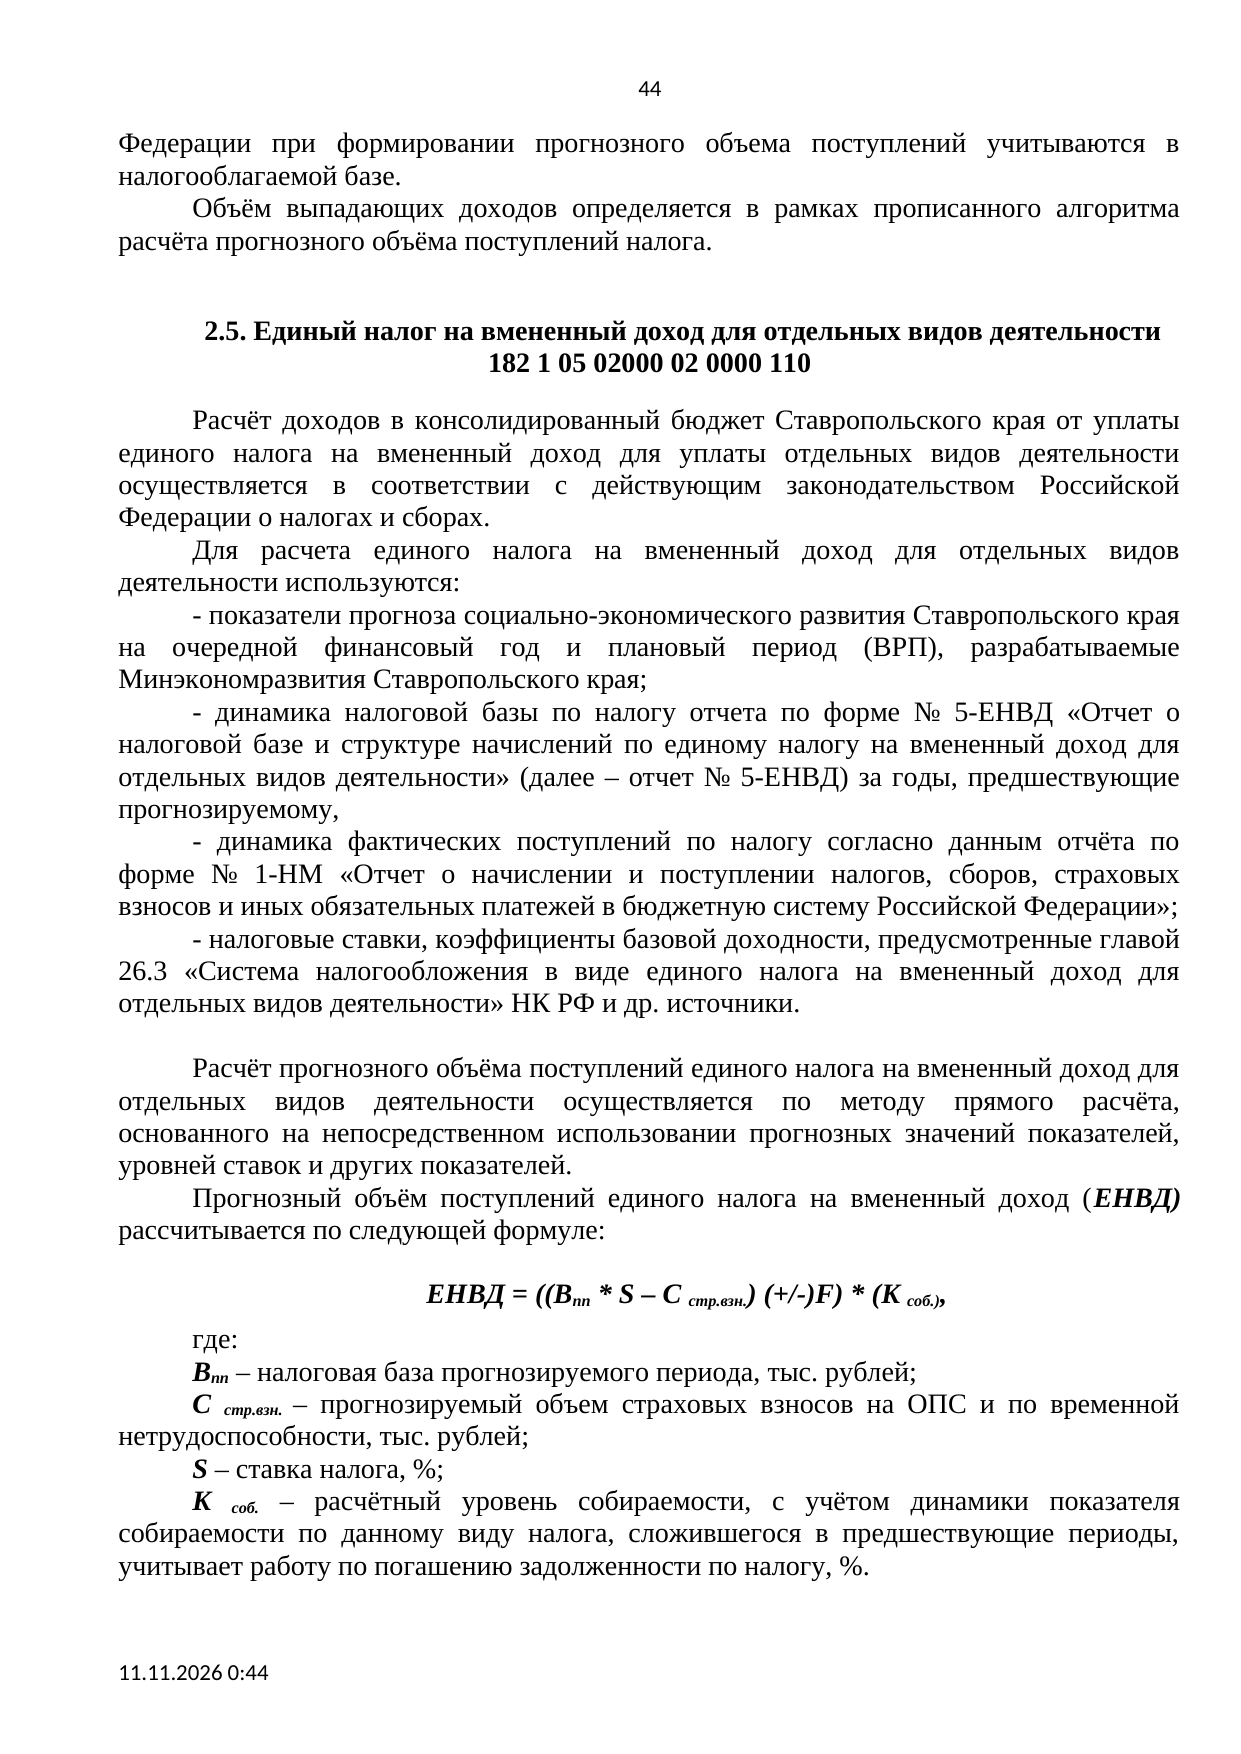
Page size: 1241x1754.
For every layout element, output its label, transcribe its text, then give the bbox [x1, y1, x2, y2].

text ЕНВД = ((Bпп * S – С стр.взн.) (+/-)F) * (K соб.), [118, 1277, 1181, 1310]
text - показатели прогноза социально-экономического развития Ставропольского края на очередной финансовый год и плановый период (ВРП), разрабатываемые Минэкономразвития Ставропольского края; [118, 598, 1181, 695]
text Прогнозный объём поступлений единого налога на вмененный доход (ЕНВД) рассчитывается по следующей формуле: [118, 1181, 1181, 1246]
text Объём выпадающих доходов определяется в рамках прописанного алгоритма расчёта прогнозного объёма поступлений налога. [118, 191, 1181, 256]
text K соб. – расчётный уровень собираемости, с учётом динамики показателя собираемости по данному виду налога, сложившегося в предшествующие периоды, учитывает работу по погашению задолженности по налогу, %. [118, 1484, 1181, 1581]
text Для расчета единого налога на вмененный доход для отдельных видов деятельности используются: [118, 533, 1181, 598]
subtitle 2.5. Единый налог на вмененный доход для отдельных видов деятельности 182 1 05 02000 02 0000 110 [118, 313, 1181, 378]
text С стр.взн. – прогнозируемый объем страховых взносов на ОПС и по временной нетрудоспособности, тыс. рублей; [118, 1387, 1181, 1452]
text Расчёт доходов в консолидированный бюджет Ставропольского края от уплаты единого налога на вмененный доход для уплаты отдельных видов деятельности осуществляется в соответствии с действующим законодательством Российской Федерации о налогах и сборах. [118, 403, 1181, 533]
text где: [118, 1322, 1181, 1354]
text - налоговые ставки, коэффициенты базовой доходности, предусмотренные главой 26.3 «Система налогообложения в виде единого налога на вмененный доход для отдельных видов деятельности» НК РФ и др. источники. [118, 922, 1181, 1019]
text Расчёт прогнозного объёма поступлений единого налога на вмененный доход для отдельных видов деятельности осуществляется по методу прямого расчёта, основанного на непосредственном использовании прогнозных значений показателей, уровней ставок и других показателей. [118, 1051, 1181, 1181]
text S – ставка налога, %; [118, 1452, 1181, 1484]
text - динамика фактических поступлений по налогу согласно данным отчёта по форме № 1-НМ «Отчет о начислении и поступлении налогов, сборов, страховых взносов и иных обязательных платежей в бюджетную систему Российской Федерации»; [118, 824, 1181, 922]
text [118, 127, 1181, 191]
text Bпп – налоговая база прогнозируемого периода, тыс. рублей; [118, 1354, 1181, 1387]
text - динамика налоговой базы по налогу отчета по форме № 5-ЕНВД «Отчет о налоговой базе и структуре начислений по единому налогу на вмененный доход для отдельных видов деятельности» (далее – отчет № 5-ЕНВД) за годы, предшествующие прогнозируемому, [118, 695, 1181, 824]
